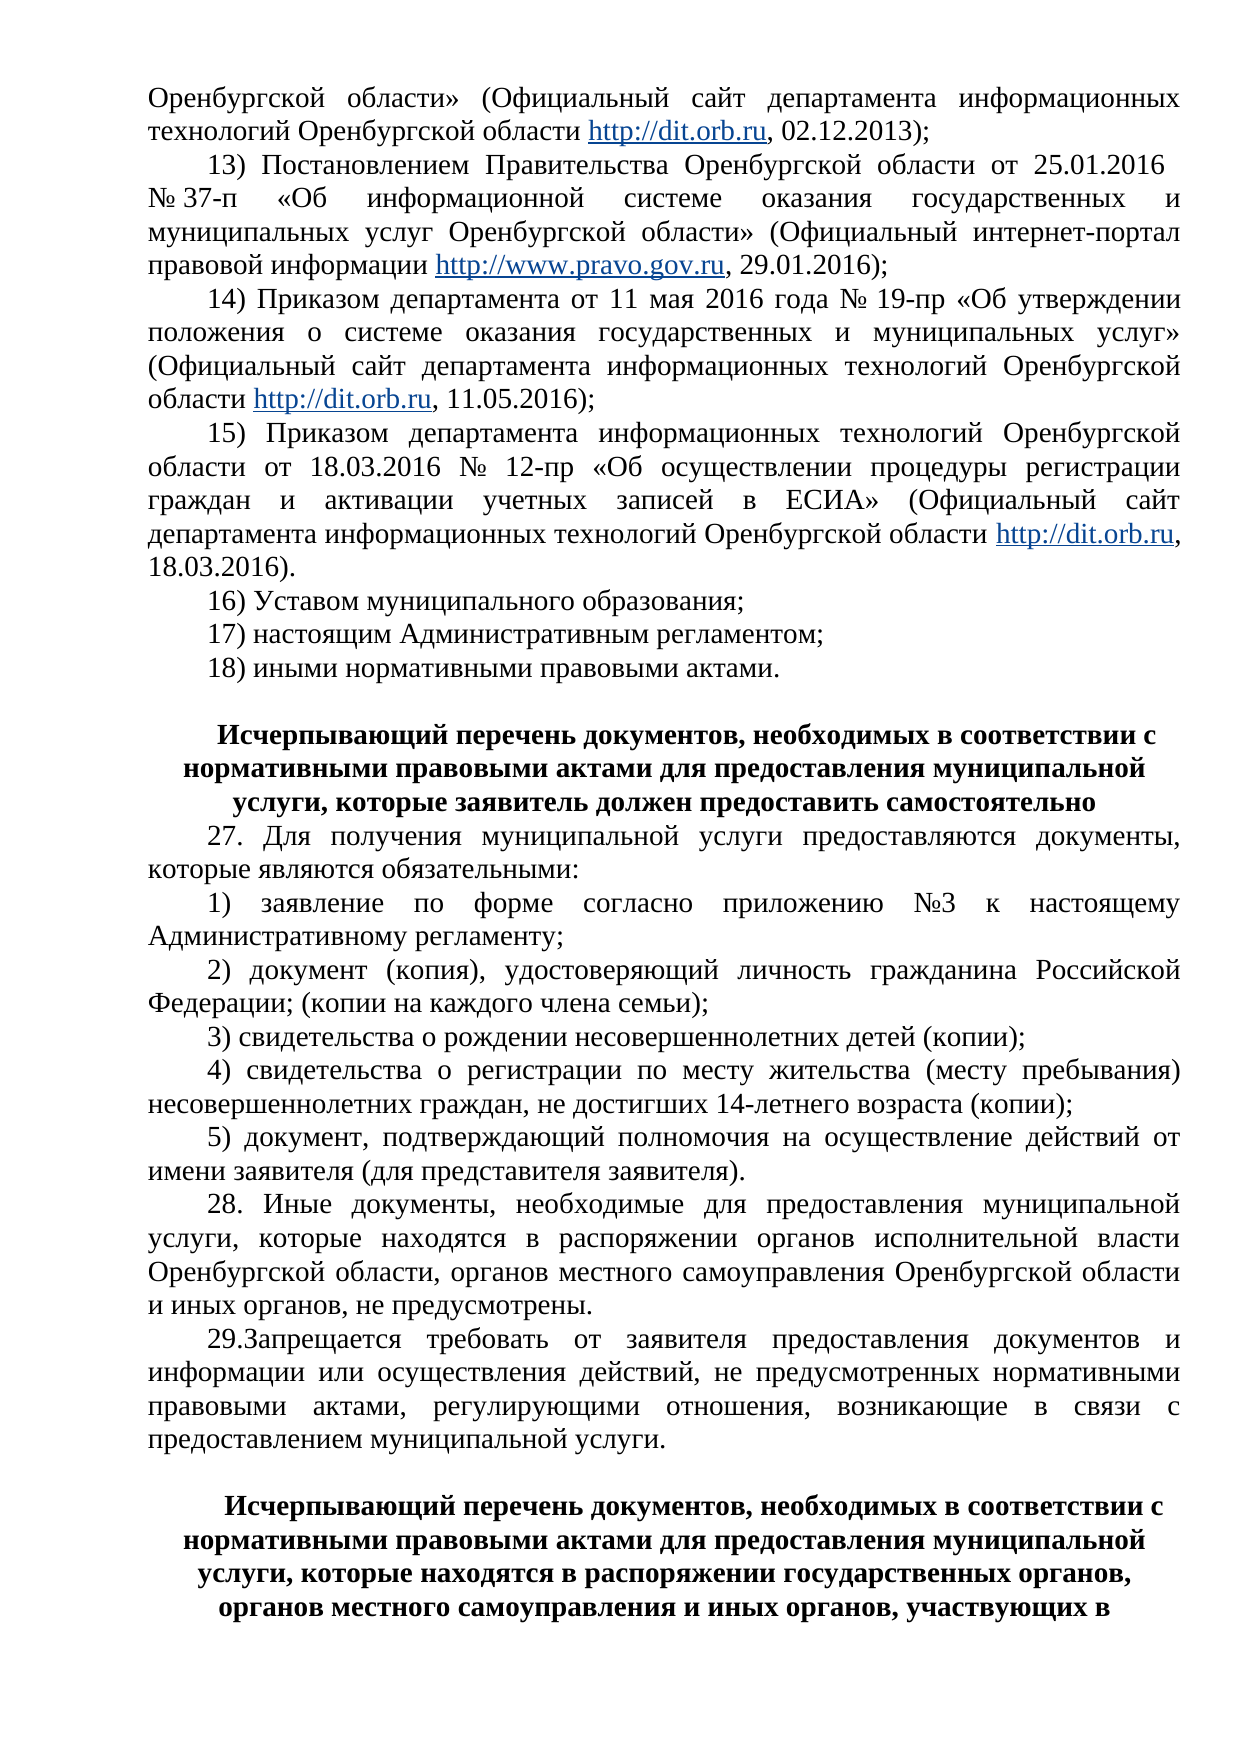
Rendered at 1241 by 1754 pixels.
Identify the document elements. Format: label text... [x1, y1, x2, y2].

text 2) документ (копия), удостоверяющий личность гражданина Российской Федерации; (копии на каждого члена семьи); [148, 952, 1181, 1019]
text 29.Запрещается требовать от заявителя предоставления документов и информации или осуществления действий, не предусмотренных нормативными правовыми актами, регулирующими отношения, возникающие в связи с предоставлением муниципальной услуги. [148, 1321, 1181, 1455]
text 18) иными нормативными правовыми актами. [148, 650, 1181, 683]
text 5) документ, подтверждающий полномочия на осуществление действий от имени заявителя (для представителя заявителя). [148, 1119, 1181, 1187]
text 28. Иные документы, необходимые для предоставления муниципальной услуги, которые находятся в распоряжении органов исполнительной власти Оренбургской области, органов местного самоуправления Оренбургской области и иных органов, не предусмотрены. [148, 1187, 1181, 1321]
text Исчерпывающий перечень документов, необходимых в соответствии с нормативными правовыми актами для предоставления муниципальной услуги, которые заявитель должен предоставить самостоятельно [148, 717, 1181, 818]
text 14) Приказом департамента от 11 мая 2016 года № 19-пр «Об утверждении положения о системе оказания государственных и муниципальных услуг» (Официальный сайт департамента информационных технологий Оренбургской области http://dit.orb.ru, 11.05.2016); [148, 281, 1181, 415]
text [148, 1488, 1181, 1623]
text 1) заявление по форме согласно приложению №3 к настоящему Административному регламенту; [148, 885, 1181, 952]
text 13) Постановлением Правительства Оренбургской области от 25.01.2016 № 37-п «Об информационной системе оказания государственных и муниципальных услуг Оренбургской области» (Официальный интернет-портал правовой информации http://www.pravo.gov.ru, 29.01.2016); [148, 147, 1181, 281]
text 15) Приказом департамента информационных технологий Оренбургской области от 18.03.2016 № 12-пр «Об осуществлении процедуры регистрации граждан и активации учетных записей в ЕСИА» (Официальный сайт департамента информационных технологий Оренбургской области http://dit.orb.ru, 18.03.2016). [148, 415, 1181, 583]
text 27. Для получения муниципальной услуги предоставляются документы, которые являются обязательными: [148, 818, 1181, 885]
text 4) свидетельства о регистрации по месту жительства (месту пребывания) несовершеннолетних граждан, не достигших 14-летнего возраста (копии); [148, 1052, 1181, 1119]
text 3) свидетельства о рождении несовершеннолетних детей (копии); [148, 1019, 1181, 1052]
text 16) Уставом муниципального образования; [148, 583, 1181, 616]
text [148, 80, 1181, 147]
text 17) настоящим Административным регламентом; [148, 616, 1181, 650]
